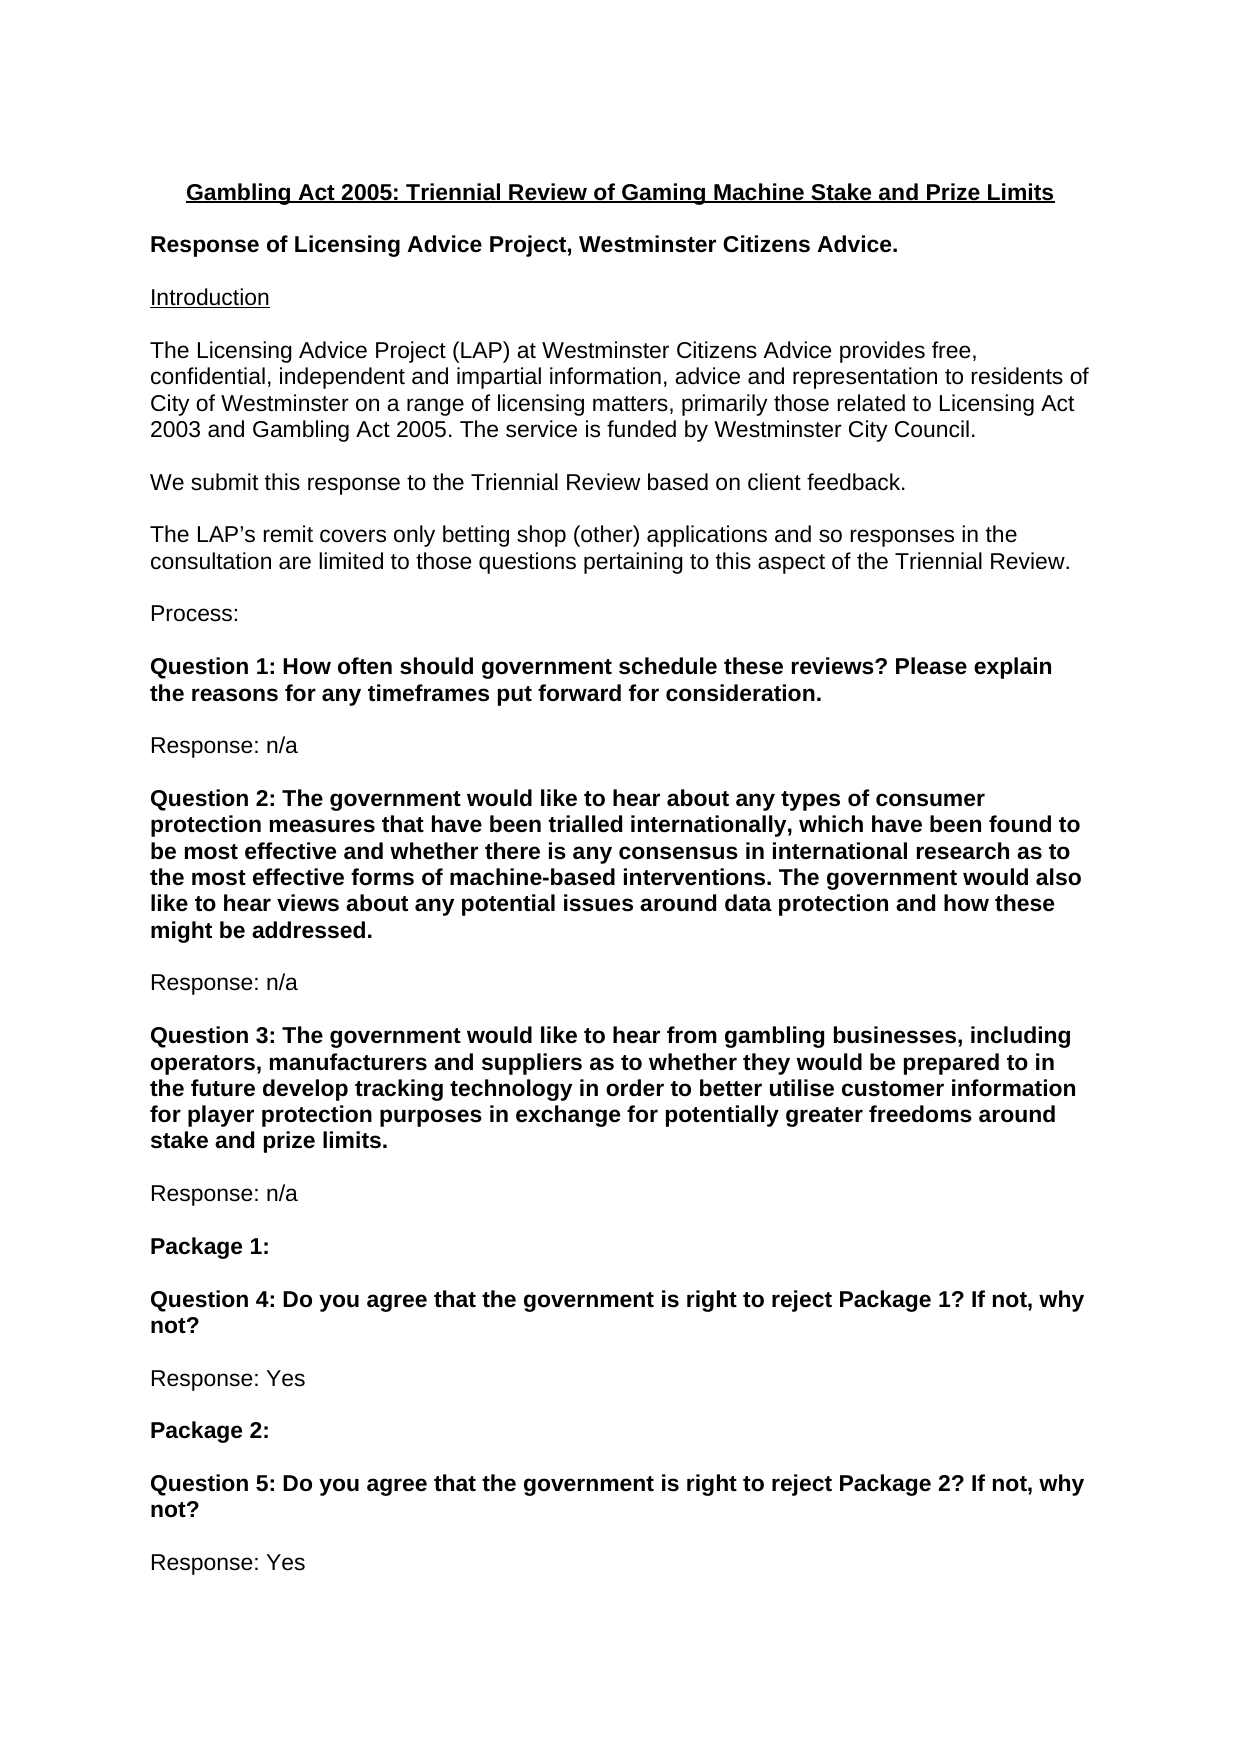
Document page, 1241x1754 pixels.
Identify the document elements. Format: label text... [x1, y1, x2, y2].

text Question 5: Do you agree that the government is right to reject Package 2? If not, why not? [150, 1470, 1090, 1523]
text Package 2: [150, 1417, 1090, 1444]
text Response of Licensing Advice Project, Westminster Citizens Advice. [150, 231, 1090, 258]
text Introduction [150, 284, 1090, 311]
text Response: Yes [150, 1549, 1090, 1576]
text Question 1: How often should government schedule these reviews? Please explain the reasons for any timeframes put forward for consideration. [150, 653, 1090, 706]
text Question 2: The government would like to hear about any types of consumer protection measures that have been trialled internationally, which have been found to be most effective and whether there is any consensus in international research as to the most effective forms of machine-based interventions. The government would also like to hear views about any potential issues around data protection and how these might be addressed. [150, 785, 1090, 943]
text Question 4: Do you agree that the government is right to reject Package 1? If not, why not? [150, 1286, 1090, 1338]
text Package 1: [150, 1233, 1090, 1259]
text Question 3: The government would like to hear from gambling businesses, including operators, manufacturers and suppliers as to whether they would be prepared to in the future develop tracking technology in order to better utilise customer information for player protection purposes in exchange for potentially greater freedoms around stake and prize limits. [150, 1022, 1090, 1154]
text Gambling Act 2005: Triennial Review of Gaming Machine Stake and Prize Limits [150, 179, 1090, 205]
text The LAP’s remit covers only betting shop (other) applications and so responses in the consultation are limited to those questions pertaining to this aspect of the Triennial Review. [150, 521, 1090, 574]
text Process: [150, 600, 1090, 627]
text Response: Yes [150, 1365, 1090, 1391]
text We submit this response to the Triennial Review based on client feedback. [150, 469, 1090, 495]
text Response: n/a [150, 732, 1090, 758]
text The Licensing Advice Project (LAP) at Westminster Citizens Advice provides free, confidential, independent and impartial information, advice and representation to residents of City of Westminster on a range of licensing matters, primarily those related to Licensing Act 2003 and Gambling Act 2005. The service is funded by Westminster City Council. [150, 337, 1090, 442]
text Response: n/a [150, 1180, 1090, 1207]
text Response: n/a [150, 969, 1090, 996]
